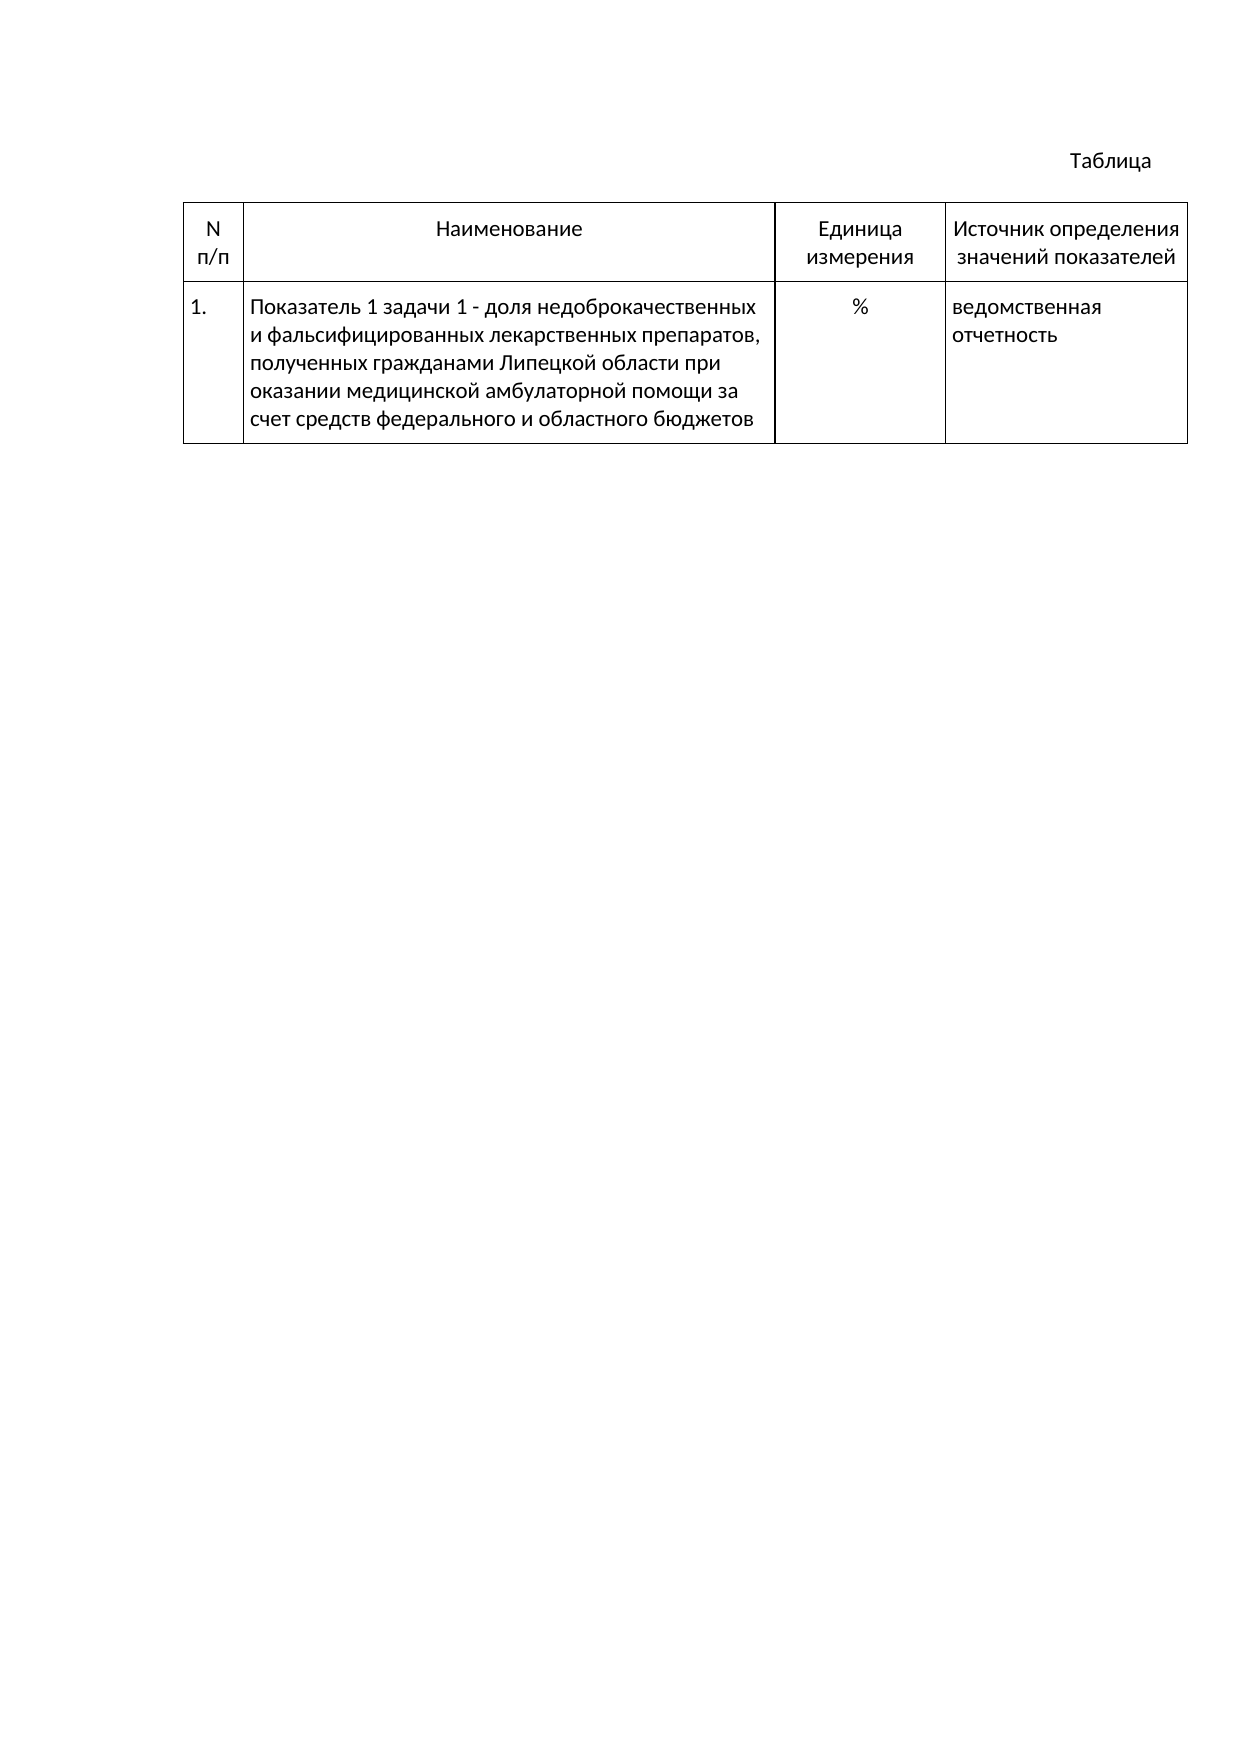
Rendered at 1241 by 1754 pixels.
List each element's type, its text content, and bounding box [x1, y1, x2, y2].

table_header Наименование [244, 203, 774, 281]
table_cell % [776, 282, 945, 443]
table_header Единица измерения [776, 203, 945, 281]
table_cell ведомственная отчетность [946, 282, 1187, 443]
table_cell Показатель 1 задачи 1 - доля недоброкачественных и фальсифицированных лекарственных препаратов, полученных гражданами Липецкой области при оказании медицинской амбулаторной помощи за счет средств федерального и областного бюджетов [244, 282, 774, 443]
table_header Источник определения значений показателей [946, 203, 1187, 281]
table_header N п/п [184, 203, 243, 281]
table_cell 1. [184, 282, 243, 443]
text Таблица [177, 146, 1152, 174]
